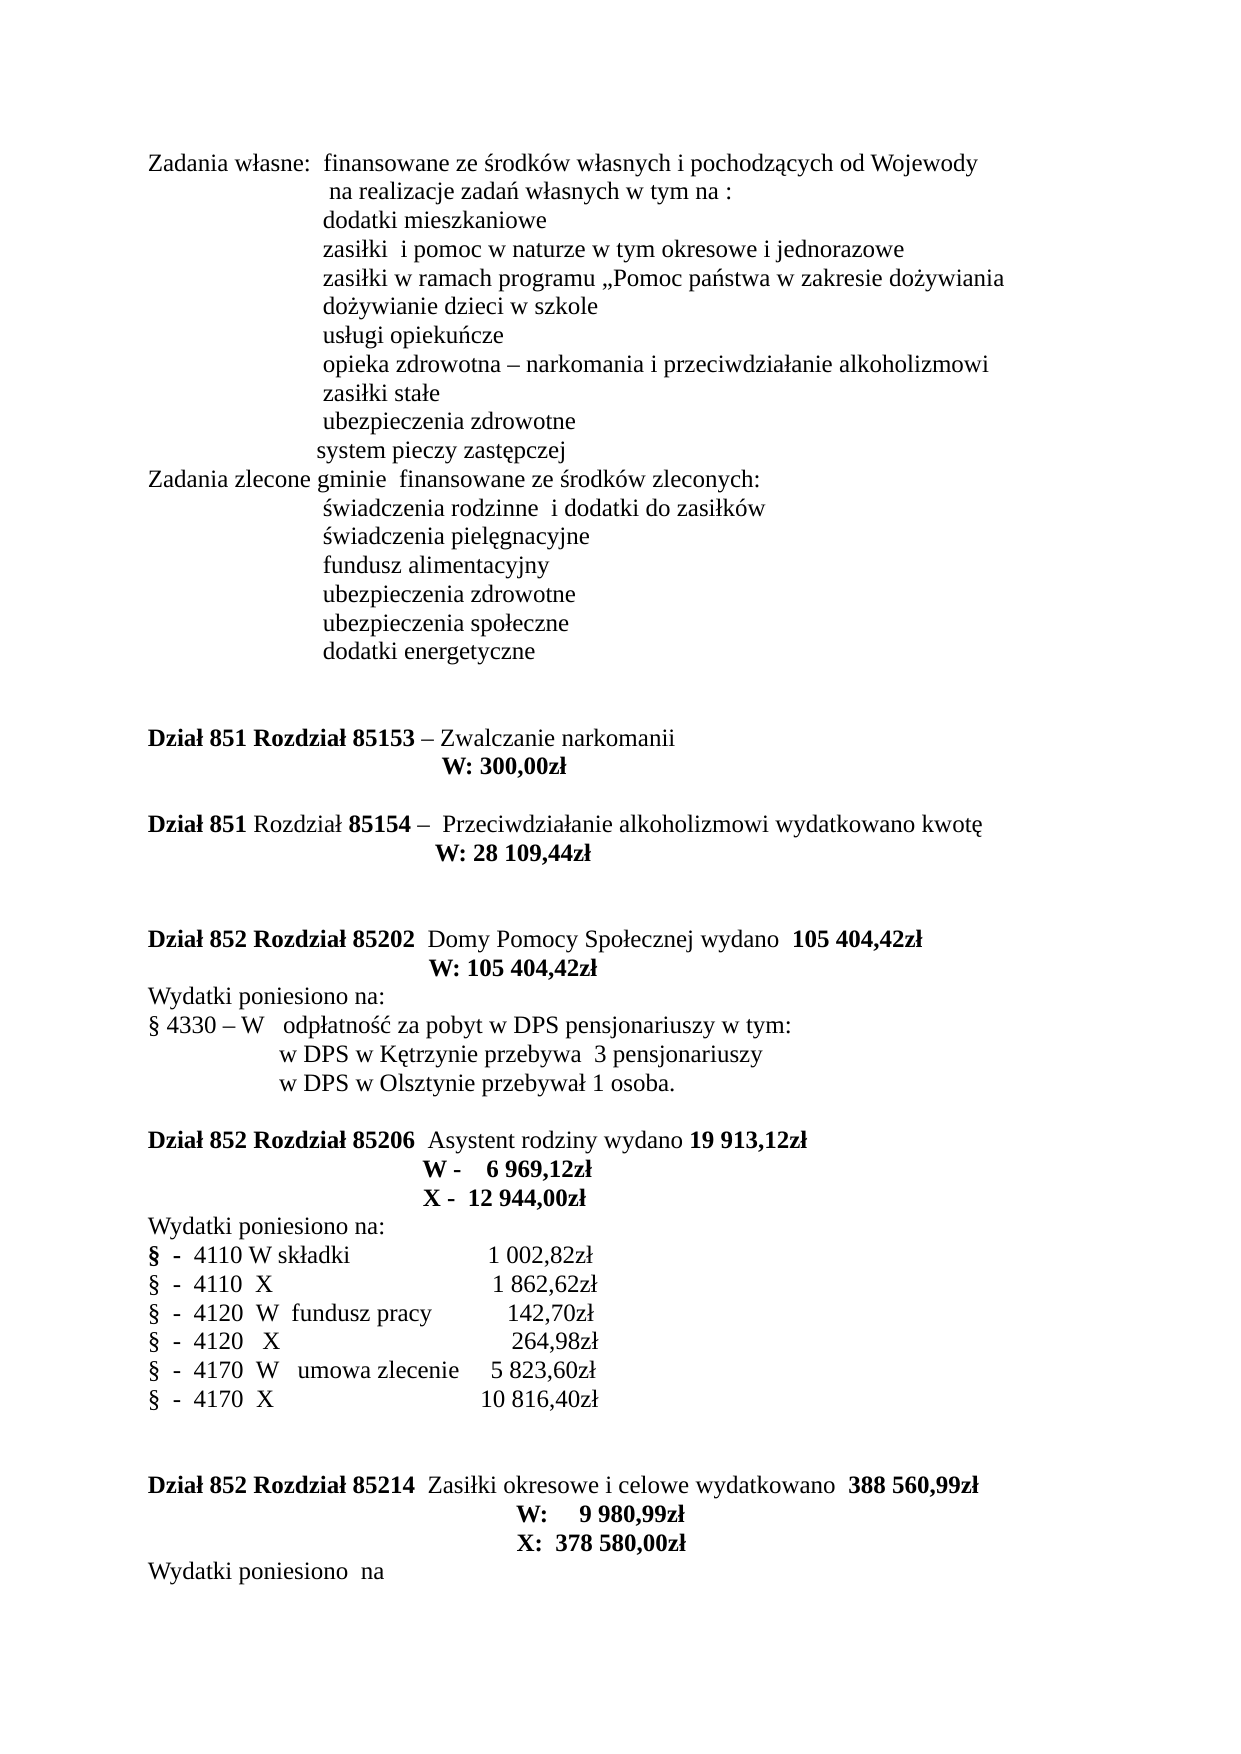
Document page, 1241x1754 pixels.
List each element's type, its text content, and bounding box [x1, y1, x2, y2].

text zasiłki stałe [148, 378, 1093, 406]
text świadczenia rodzinne i dodatki do zasiłków [148, 493, 1093, 521]
text na realizacje zadań własnych w tym na : [148, 176, 1093, 205]
text X - 12 944,00zł [148, 1183, 1093, 1211]
text § - 4110 W składki 1 002,82zł [148, 1240, 1093, 1269]
text ubezpieczenia zdrowotne [148, 406, 1093, 435]
text § - 4170 W umowa zlecenie 5 823,60zł [148, 1355, 1093, 1384]
text dodatki energetyczne [148, 636, 1093, 665]
text Dział 852 Rozdział 85214 Zasiłki okresowe i celowe wydatkowano 388 560,99zł [148, 1470, 1093, 1499]
text opieka zdrowotna – narkomania i przeciwdziałanie alkoholizmowi [148, 349, 1093, 378]
text Zadania zlecone gminie finansowane ze środków zleconych: [148, 464, 1093, 493]
text Dział 852 Rozdział 85202 Domy Pomocy Społecznej wydano 105 404,42zł [148, 924, 1093, 953]
text w DPS w Olsztynie przebywał 1 osoba. [148, 1068, 1093, 1096]
text system pieczy zastępczej [148, 435, 1093, 464]
text X: 378 580,00zł [148, 1528, 1093, 1556]
text fundusz alimentacyjny [148, 550, 1093, 579]
text dożywianie dzieci w szkole [148, 291, 1093, 320]
text Dział 851 Rozdział 85153 – Zwalczanie narkomanii [148, 723, 1093, 751]
text Dział 851 Rozdział 85154 – Przeciwdziałanie alkoholizmowi wydatkowano kwotę [148, 809, 1093, 838]
text w DPS w Kętrzynie przebywa 3 pensjonariuszy [148, 1039, 1093, 1068]
text Zadania własne: finansowane ze środków własnych i pochodzących od Wojewody [148, 148, 1093, 176]
text Wydatki poniesiono na: [148, 1211, 1093, 1240]
text Wydatki poniesiono na: [148, 981, 1093, 1010]
text § - 4170 X 10 816,40zł [148, 1384, 1093, 1413]
text W - 6 969,12zł [148, 1154, 1093, 1183]
text Wydatki poniesiono na [148, 1556, 1093, 1585]
text W: 300,00zł [148, 751, 1093, 780]
text zasiłki w ramach programu „Pomoc państwa w zakresie dożywiania [148, 263, 1093, 291]
text ubezpieczenia społeczne [148, 608, 1093, 636]
text świadczenia pielęgnacyjne [148, 521, 1093, 550]
text § - 4120 W fundusz pracy 142,70zł [148, 1298, 1093, 1326]
text § - 4120 X 264,98zł [148, 1326, 1093, 1355]
text § 4330 – W odpłatność za pobyt w DPS pensjonariuszy w tym: [148, 1010, 1093, 1039]
text W: 105 404,42zł [148, 953, 1093, 981]
text W: 28 109,44zł [148, 838, 1093, 866]
text Dział 852 Rozdział 85206 Asystent rodziny wydano 19 913,12zł [148, 1125, 1093, 1154]
text ubezpieczenia zdrowotne [148, 579, 1093, 608]
text § - 4110 X 1 862,62zł [148, 1269, 1093, 1298]
text zasiłki i pomoc w naturze w tym okresowe i jednorazowe [148, 234, 1093, 263]
text usługi opiekuńcze [148, 320, 1093, 349]
text W: 9 980,99zł [148, 1499, 1093, 1528]
text dodatki mieszkaniowe [148, 205, 1093, 234]
